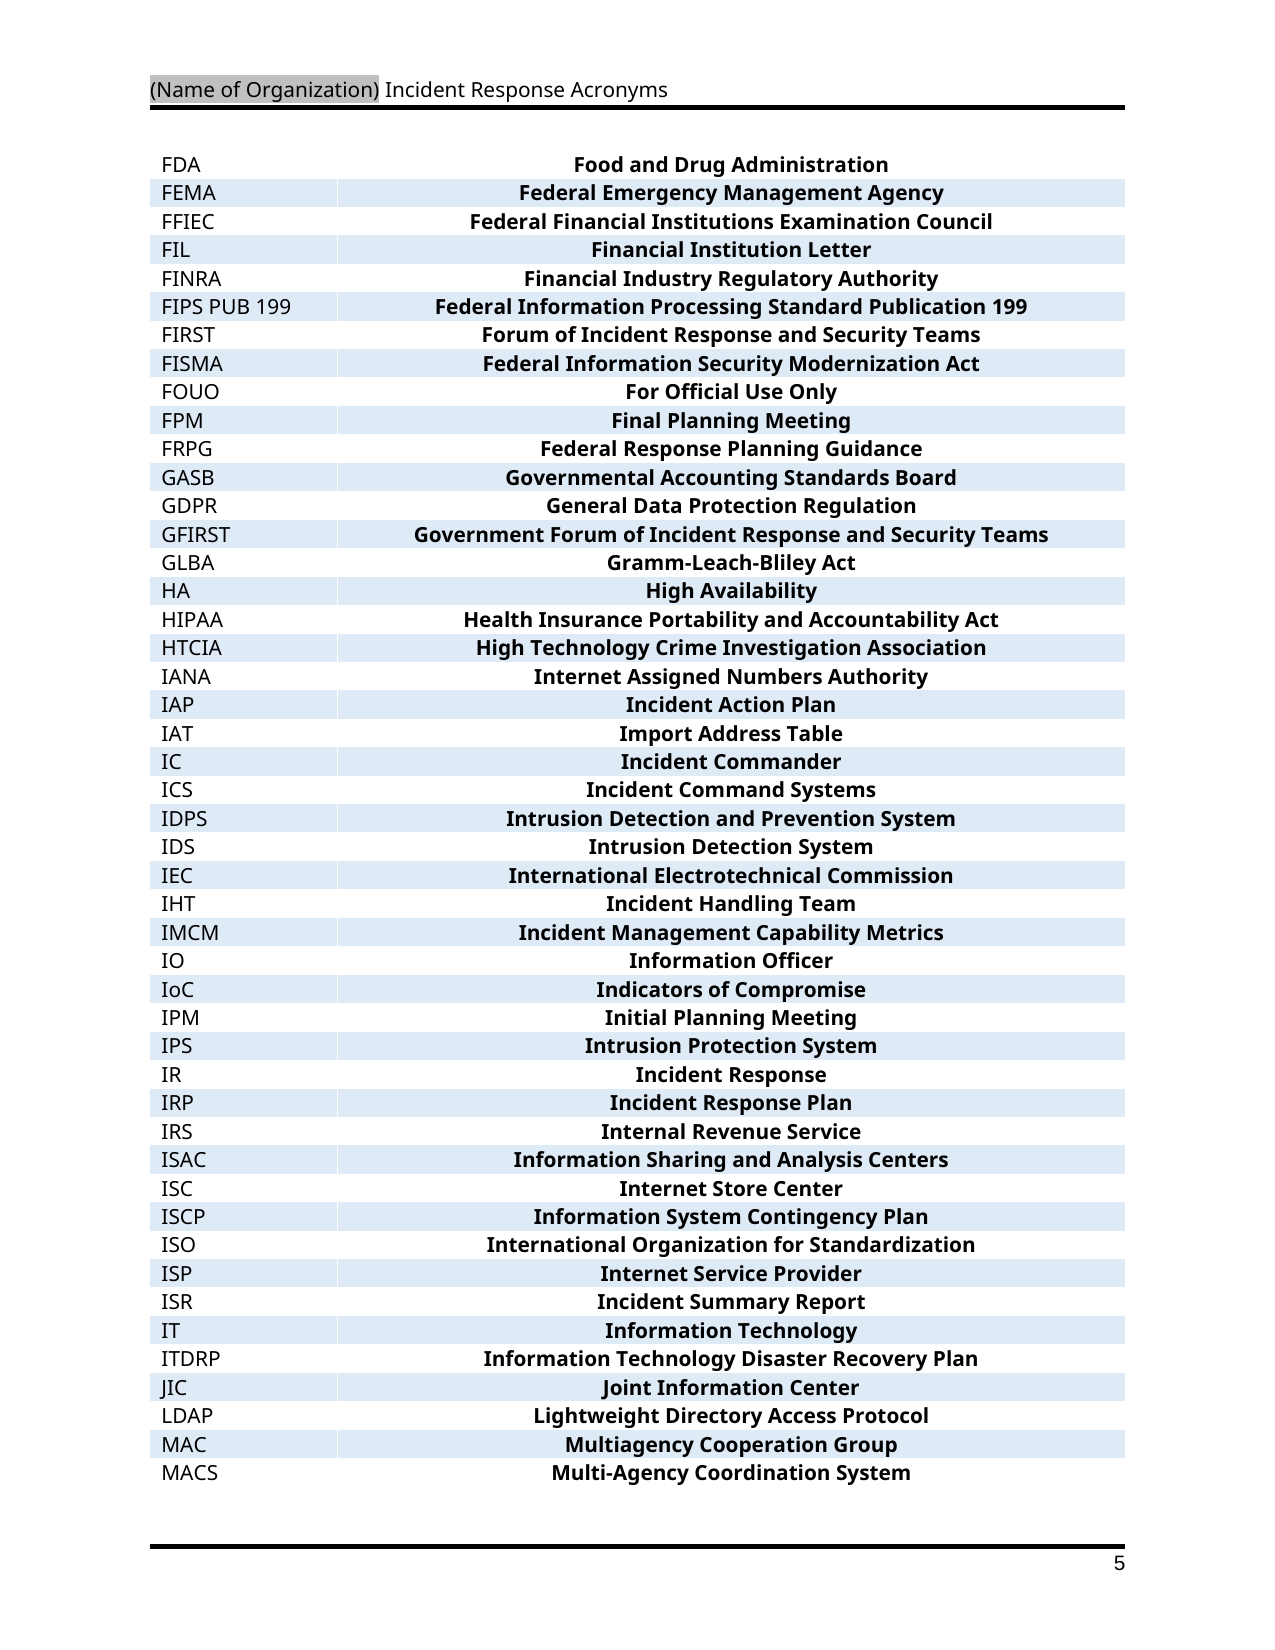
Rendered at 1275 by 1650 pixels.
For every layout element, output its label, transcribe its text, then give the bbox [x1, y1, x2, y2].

table_cell GASB [150, 463, 337, 491]
table_cell Federal Information Security Modernization Act [338, 349, 1125, 377]
table_cell IC [150, 747, 337, 776]
table_cell Incident Management Capability Metrics [338, 918, 1125, 946]
table_cell Internet Assigned Numbers Authority [338, 662, 1125, 690]
table_cell Multi-Agency Coordination System [338, 1458, 1125, 1487]
table_cell ICS [150, 776, 337, 804]
table_cell Federal Financial Institutions Examination Council [338, 207, 1125, 235]
table_cell JIC [150, 1373, 337, 1401]
table_cell FIRST [150, 321, 337, 349]
table_cell For Official Use Only [338, 378, 1125, 406]
table_cell GFIRST [150, 520, 337, 548]
table_cell Information Sharing and Analysis Centers [338, 1145, 1125, 1174]
table_cell ISR [150, 1288, 337, 1316]
table_cell Federal Information Processing Standard Publication 199 [338, 292, 1125, 321]
table_cell International Electrotechnical Commission [338, 861, 1125, 889]
table_cell Import Address Table [338, 719, 1125, 747]
table_cell IHT [150, 889, 337, 918]
table_cell IRS [150, 1117, 337, 1145]
table_cell GLBA [150, 548, 337, 577]
table_cell Incident Commander [338, 747, 1125, 776]
table_cell Financial Industry Regulatory Authority [338, 264, 1125, 292]
table_cell Incident Response Plan [338, 1089, 1125, 1117]
table_cell Intrusion Detection and Prevention System [338, 804, 1125, 832]
table_cell IAP [150, 690, 337, 719]
table_cell Multiagency Cooperation Group [338, 1430, 1125, 1458]
table_cell Intrusion Detection System [338, 833, 1125, 861]
table_cell Incident Handling Team [338, 889, 1125, 918]
table_cell IEC [150, 861, 337, 889]
table_cell General Data Protection Regulation [338, 491, 1125, 520]
table_cell Final Planning Meeting [338, 406, 1125, 434]
table_cell FOUO [150, 378, 337, 406]
table_cell High Availability [338, 577, 1125, 605]
table_cell IDS [150, 833, 337, 861]
table_cell Incident Action Plan [338, 690, 1125, 719]
table_cell FINRA [150, 264, 337, 292]
table_cell ISP [150, 1259, 337, 1287]
table_cell Internal Revenue Service [338, 1117, 1125, 1145]
table_cell Intrusion Protection System [338, 1032, 1125, 1060]
table_cell FPM [150, 406, 337, 434]
table_cell Government Forum of Incident Response and Security Teams [338, 520, 1125, 548]
table_cell Information Officer [338, 946, 1125, 975]
table_cell FDA [150, 150, 337, 178]
table_cell IPM [150, 1003, 337, 1032]
table_cell IO [150, 946, 337, 975]
table_cell Financial Institution Letter [338, 235, 1125, 264]
table_cell GDPR [150, 491, 337, 520]
table_cell Lightweight Directory Access Protocol [338, 1401, 1125, 1430]
table_cell ITDRP [150, 1344, 337, 1373]
table_cell Internet Service Provider [338, 1259, 1125, 1287]
table_cell Indicators of Compromise [338, 975, 1125, 1003]
table_cell Federal Response Planning Guidance [338, 434, 1125, 463]
table_cell Information System Contingency Plan [338, 1202, 1125, 1231]
table_cell ISO [150, 1231, 337, 1259]
table_cell Governmental Accounting Standards Board [338, 463, 1125, 491]
table_cell Joint Information Center [338, 1373, 1125, 1401]
table_cell IoC [150, 975, 337, 1003]
table_cell LDAP [150, 1401, 337, 1430]
table_cell ISAC [150, 1145, 337, 1174]
table_cell Forum of Incident Response and Security Teams [338, 321, 1125, 349]
table_cell FRPG [150, 434, 337, 463]
table_cell FISMA [150, 349, 337, 377]
table_cell FEMA [150, 179, 337, 207]
table_cell IAT [150, 719, 337, 747]
table_cell IRP [150, 1089, 337, 1117]
table_cell Incident Summary Report [338, 1288, 1125, 1316]
table_cell Health Insurance Portability and Accountability Act [338, 605, 1125, 633]
table_cell HIPAA [150, 605, 337, 633]
table_cell IANA [150, 662, 337, 690]
table_cell FIL [150, 235, 337, 264]
table_cell IPS [150, 1032, 337, 1060]
table_cell Federal Emergency Management Agency [338, 179, 1125, 207]
table_cell Initial Planning Meeting [338, 1003, 1125, 1032]
table_cell Incident Response [338, 1060, 1125, 1088]
table_cell Internet Store Center [338, 1174, 1125, 1202]
table_cell HTCIA [150, 634, 337, 662]
table_cell FFIEC [150, 207, 337, 235]
table_cell IT [150, 1316, 337, 1344]
table_cell IMCM [150, 918, 337, 946]
table_cell Incident Command Systems [338, 776, 1125, 804]
table_cell ISC [150, 1174, 337, 1202]
table_cell HA [150, 577, 337, 605]
table_cell Information Technology Disaster Recovery Plan [338, 1344, 1125, 1373]
table_cell MACS [150, 1458, 337, 1487]
table_cell IDPS [150, 804, 337, 832]
table_cell FIPS PUB 199 [150, 292, 337, 321]
table_cell ISCP [150, 1202, 337, 1231]
table_cell Gramm-Leach-Bliley Act [338, 548, 1125, 577]
table_cell MAC [150, 1430, 337, 1458]
table_cell High Technology Crime Investigation Association [338, 634, 1125, 662]
table_cell Food and Drug Administration [338, 150, 1125, 178]
table_cell International Organization for Standardization [338, 1231, 1125, 1259]
table_cell IR [150, 1060, 337, 1088]
table_cell Information Technology [338, 1316, 1125, 1344]
